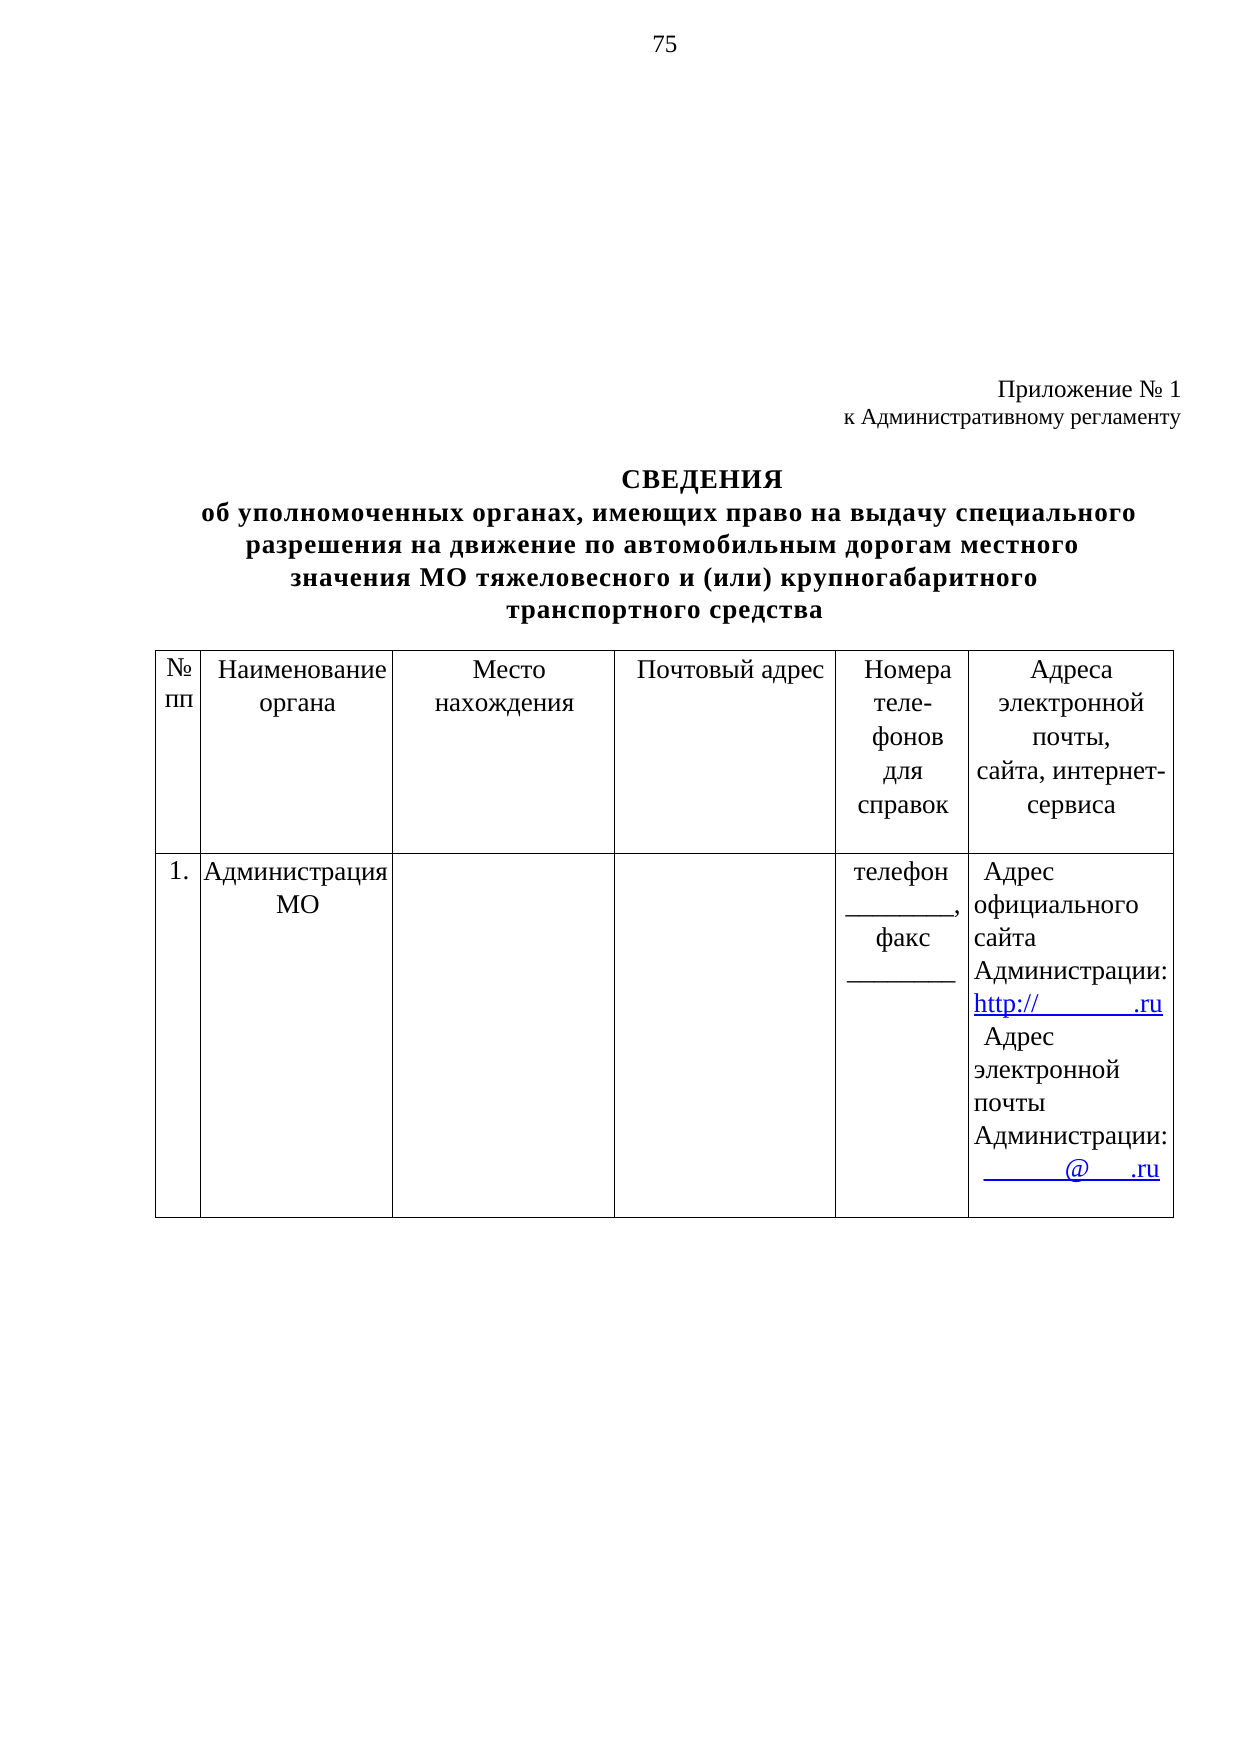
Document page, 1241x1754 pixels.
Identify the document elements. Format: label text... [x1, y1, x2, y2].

table_cell 1. [156, 854, 200, 1217]
table_header Место нахождения [393, 651, 614, 853]
table_header Наименование органа [201, 651, 392, 853]
text Приложение № 1 [679, 374, 1181, 403]
text к Административному регламенту [679, 403, 1181, 430]
table_cell телефон ________, факс ________ [836, 854, 968, 1217]
table_header Номера теле- фонов для справок [836, 651, 968, 853]
table_header № пп [156, 651, 200, 853]
table_cell [393, 854, 614, 1217]
table_cell Адрес официального сайта Администрации: http://_______.ru Адрес электронной почты Администрации: ______@___.ru [969, 854, 1173, 1217]
table_header Адреса электронной почты, сайта, интернет- сервиса [969, 651, 1173, 853]
table_cell Администрация МО [201, 854, 392, 1217]
text разрешения на движение по автомобильным дорогам местного значения МО тяжеловесного и (или) крупногабаритного транспортного средства [188, 527, 1137, 625]
text об уполномоченных органах, имеющих право на выдачу специального [188, 495, 1137, 527]
text СВЕДЕНИЯ [154, 462, 1179, 495]
table_cell [615, 854, 835, 1217]
table_header Почтовый адрес [615, 651, 835, 853]
